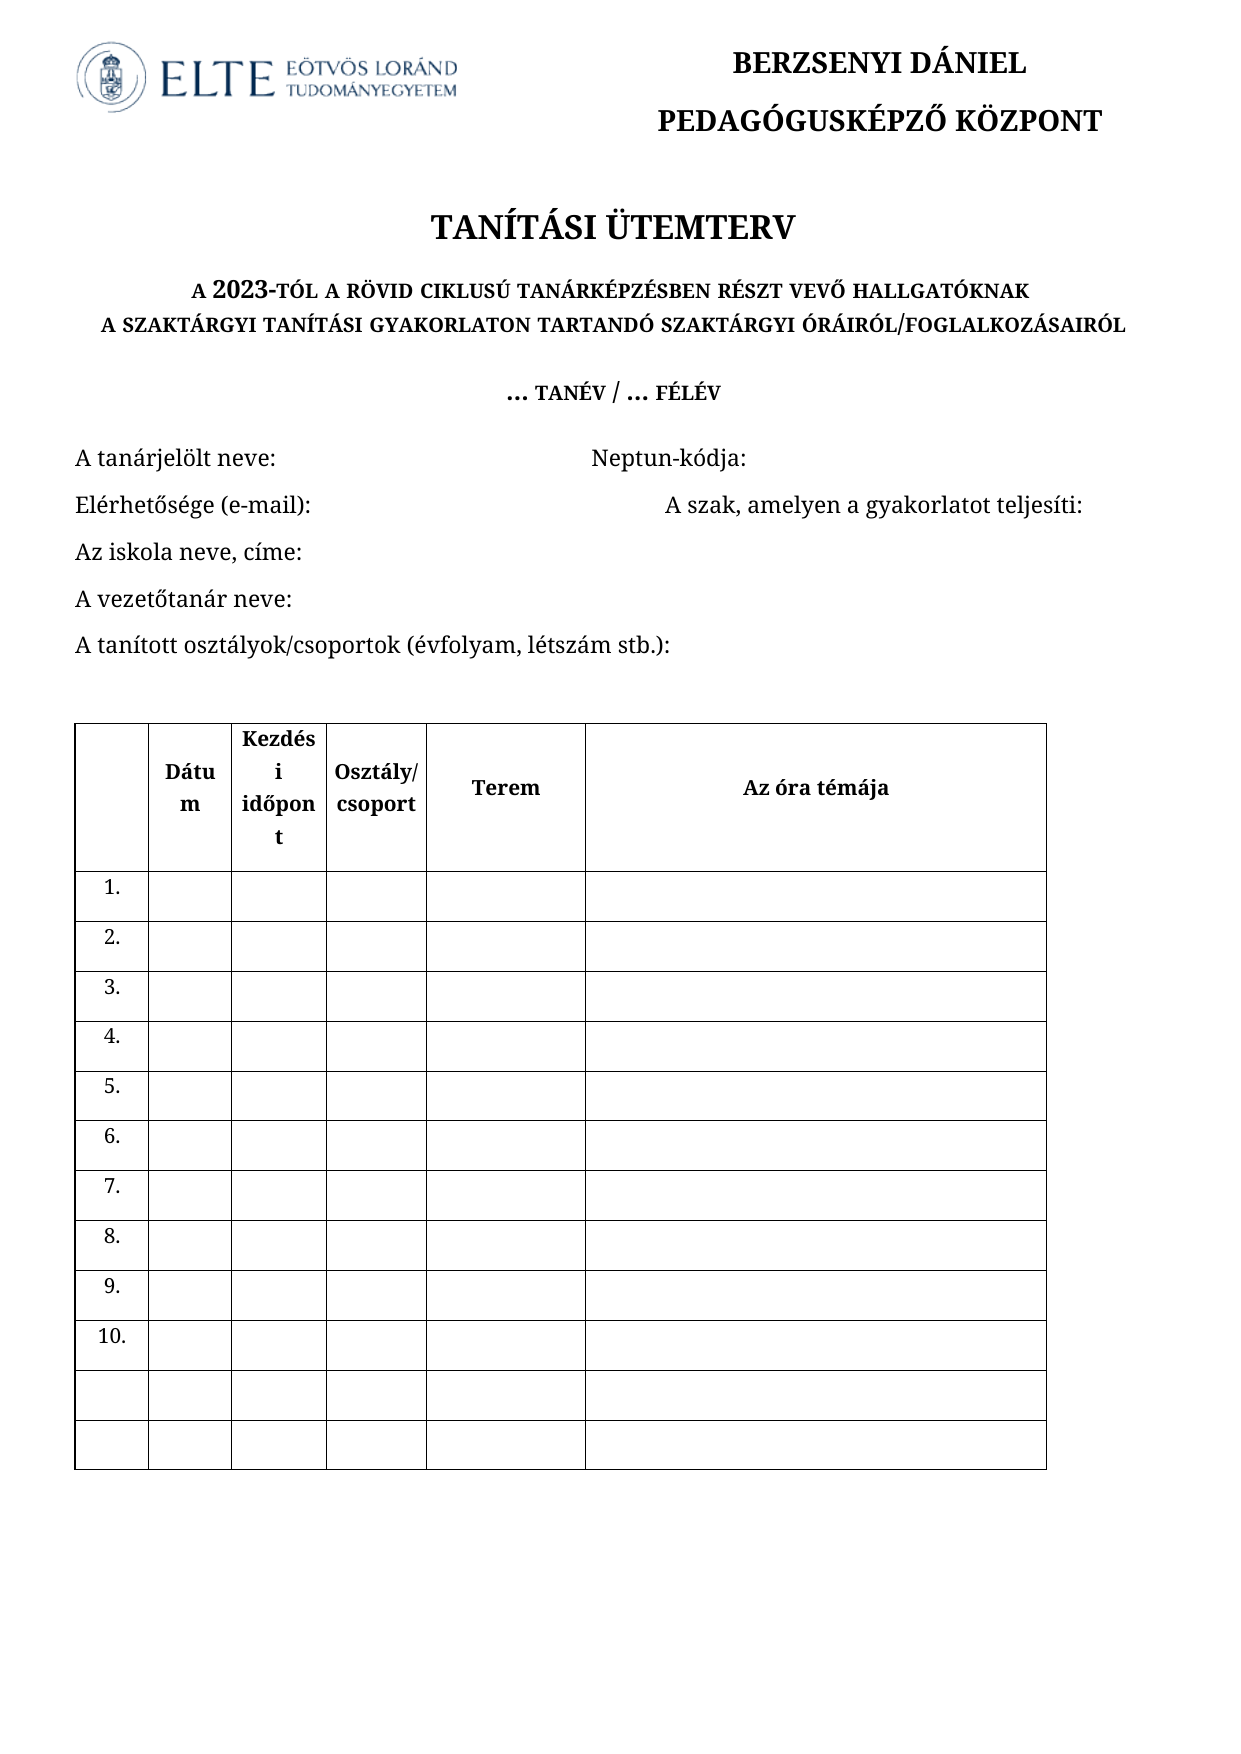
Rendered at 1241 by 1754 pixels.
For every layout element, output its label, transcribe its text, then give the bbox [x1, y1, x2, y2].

table_cell [149, 1421, 231, 1469]
table_cell [586, 972, 1046, 1021]
text Tanítási ütemterv [75, 203, 1152, 249]
table_cell [327, 1271, 426, 1320]
text a 2023-tól a rövid ciklusú tanárképzésben részt vevő hallgatóknak a szaktárgyi tanítási gyakorlaton tartandó szaktárgyi óráiról/foglalkozásairól [75, 272, 1152, 340]
table_cell [586, 1022, 1046, 1071]
table_cell [327, 972, 426, 1021]
table_cell [427, 1321, 585, 1370]
text A tanárjelölt neve: Neptun-kódja: [75, 442, 1152, 473]
table_cell [232, 972, 326, 1021]
table_cell [149, 972, 231, 1021]
text … tanév / … félév [75, 374, 1152, 408]
table_cell [232, 1321, 326, 1370]
table_cell [149, 1221, 231, 1270]
text A vezetőtanár neve: [75, 583, 1152, 614]
table_cell 2. [76, 922, 148, 971]
table_cell [327, 1171, 426, 1220]
text A tanított osztályok/csoportok (évfolyam, létszám stb.): [75, 629, 1152, 661]
table_header Kezdési időpont [232, 724, 326, 871]
table_header Dátum [149, 724, 231, 871]
text Az iskola neve, címe: [75, 536, 1152, 567]
table_cell [232, 1072, 326, 1120]
table_cell 7. [76, 1171, 148, 1220]
table_cell [586, 1121, 1046, 1170]
table_cell [149, 1371, 231, 1419]
table_cell 6. [76, 1121, 148, 1170]
table_header Osztály/ csoport [327, 724, 426, 871]
table_cell [149, 1321, 231, 1370]
table_cell 10. [76, 1321, 148, 1370]
table_cell [586, 1371, 1046, 1419]
table_cell [427, 1221, 585, 1270]
table_cell [586, 1321, 1046, 1370]
table_cell [327, 872, 426, 921]
table_cell [149, 1271, 231, 1320]
table_cell [586, 1221, 1046, 1270]
table_cell [149, 1171, 231, 1220]
table_cell [232, 1171, 326, 1220]
table_cell [327, 1421, 426, 1469]
table_cell [586, 1271, 1046, 1320]
table_cell [232, 1271, 326, 1320]
table_cell [149, 922, 231, 971]
table_cell [427, 1271, 585, 1320]
table_cell [586, 872, 1046, 921]
table_cell [327, 1022, 426, 1071]
table_cell [232, 1421, 326, 1469]
table_cell [427, 1421, 585, 1469]
table_cell [232, 1022, 326, 1071]
table_cell [586, 922, 1046, 971]
table_cell [427, 1022, 585, 1071]
table_cell [149, 1022, 231, 1071]
table_cell [232, 1371, 326, 1419]
table_header Terem [427, 724, 585, 871]
table_cell [76, 1371, 148, 1419]
table_cell [586, 1171, 1046, 1220]
picture [75, 41, 457, 113]
table_cell [232, 1121, 326, 1170]
table_cell [327, 922, 426, 971]
table_cell [427, 972, 585, 1021]
table_cell [327, 1072, 426, 1120]
table_cell [327, 1121, 426, 1170]
table_cell [427, 872, 585, 921]
table_cell [76, 1421, 148, 1469]
table_cell [327, 1221, 426, 1270]
text Elérhetősége (e-mail): A szak, amelyen a gyakorlatot teljesíti: [75, 489, 1152, 520]
table_cell [427, 1072, 585, 1120]
table_cell [586, 1421, 1046, 1469]
table_cell [427, 1371, 585, 1419]
table_cell [327, 1371, 426, 1419]
table_header Az óra témája [586, 724, 1046, 871]
table_cell [427, 922, 585, 971]
table_cell 9. [76, 1271, 148, 1320]
table_cell 1. [76, 872, 148, 921]
table_cell 5. [76, 1072, 148, 1120]
table_header [76, 724, 148, 871]
table_cell 8. [76, 1221, 148, 1270]
table_cell [149, 1121, 231, 1170]
table_cell [149, 1072, 231, 1120]
table_cell [586, 1072, 1046, 1120]
table_cell [327, 1321, 426, 1370]
table_cell [427, 1171, 585, 1220]
table_cell 4. [76, 1022, 148, 1071]
table_cell [232, 872, 326, 921]
table_cell [149, 872, 231, 921]
table_cell 3. [76, 972, 148, 1021]
table_cell [427, 1121, 585, 1170]
table_cell [232, 1221, 326, 1270]
table_cell [232, 922, 326, 971]
